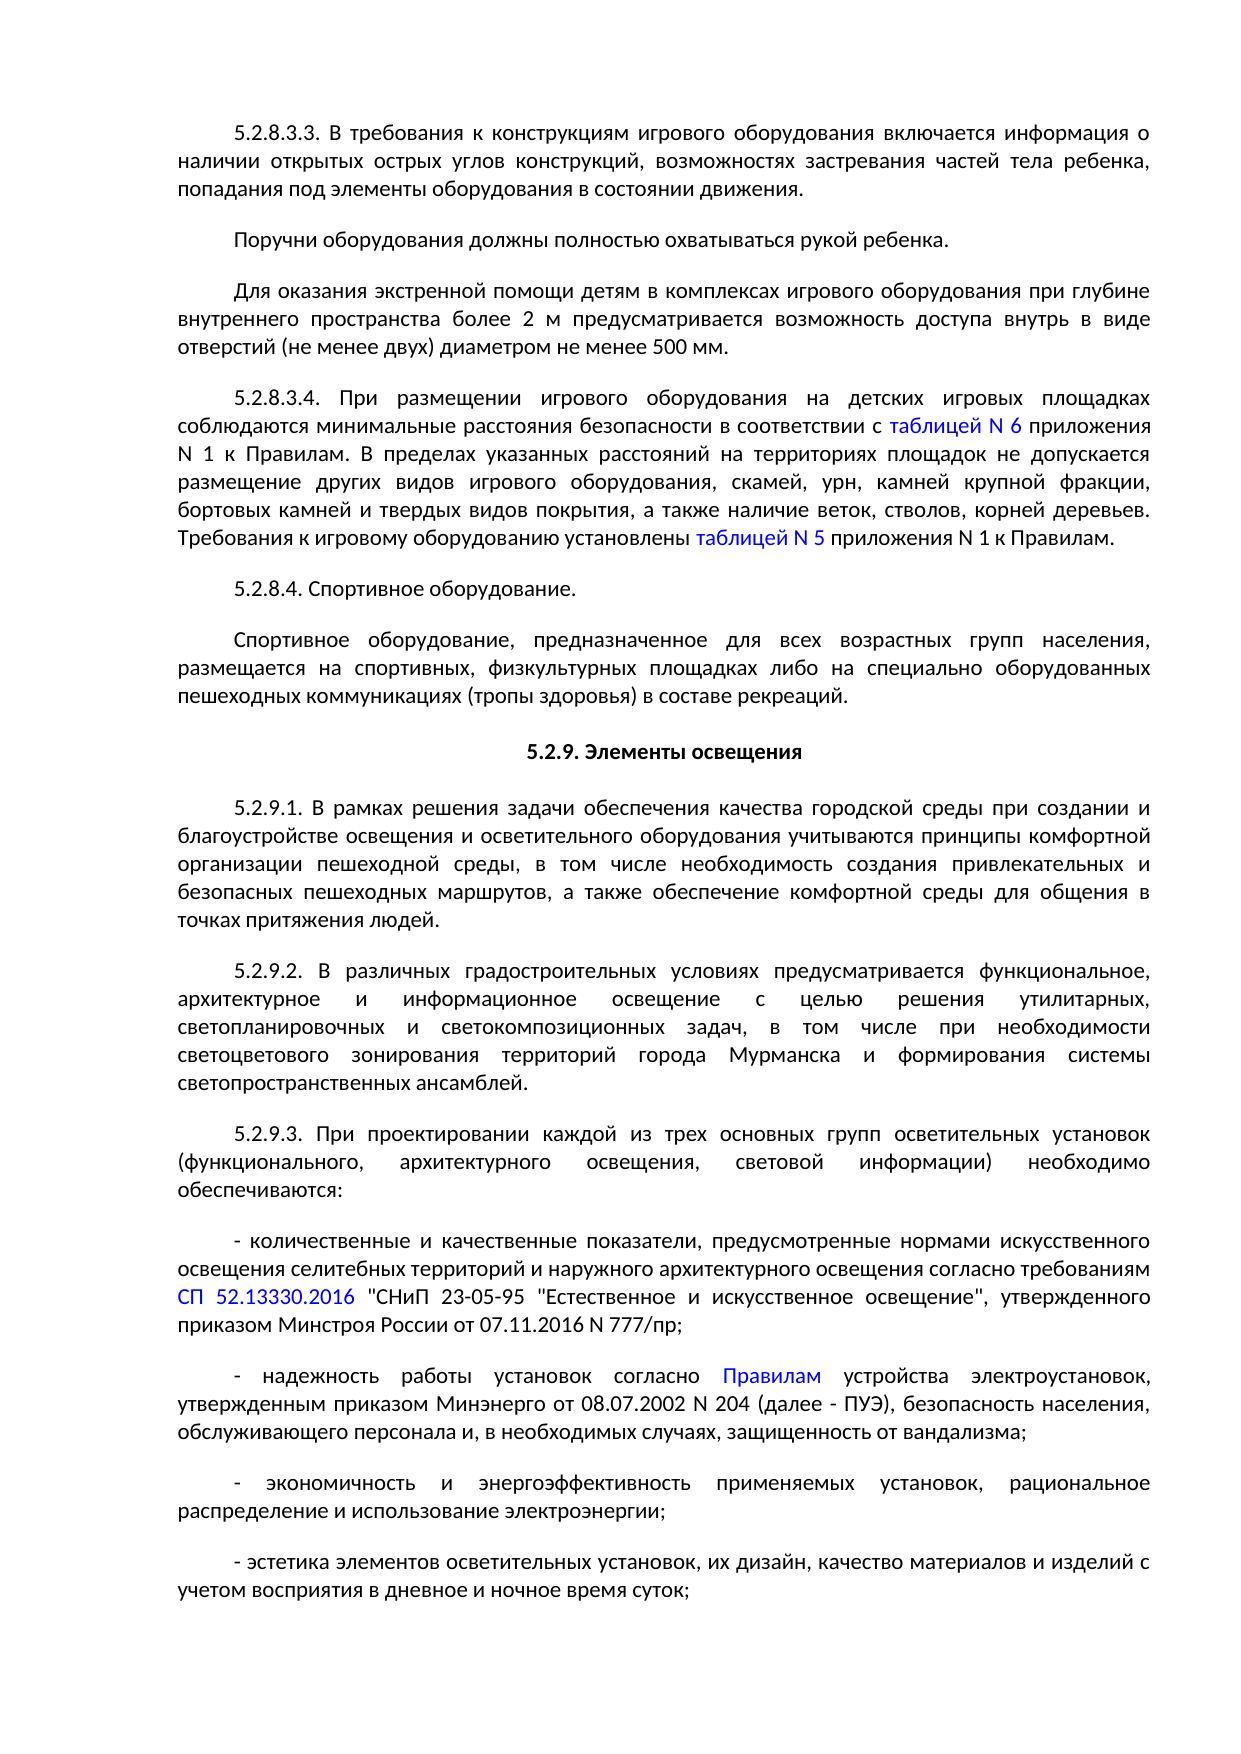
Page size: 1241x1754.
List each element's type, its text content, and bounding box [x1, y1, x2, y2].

text 5.2.8.4. Спортивное оборудование. [177, 574, 1152, 602]
text 5.2.9.2. В различных градостроительных условиях предусматривается функциональное, архитектурное и информационное освещение с целью решения утилитарных, светопланировочных и светокомпозиционных задач, в том числе при необходимости светоцветового зонирования территорий города Мурманска и формирования системы светопространственных ансамблей. [177, 956, 1152, 1096]
text Спортивное оборудование, предназначенное для всех возрастных групп населения, размещается на спортивных, физкультурных площадках либо на специально оборудованных пешеходных коммуникациях (тропы здоровья) в составе рекреаций. [177, 625, 1152, 709]
text 5.2.8.3.4. При размещении игрового оборудования на детских игровых площадках соблюдаются минимальные расстояния безопасности в соответствии с таблицей N 6 приложения N 1 к Правилам. В пределах указанных расстояний на территориях площадок не допускается размещение других видов игрового оборудования, скамей, урн, камней крупной фракции, бортовых камней и твердых видов покрытия, а также наличие веток, стволов, корней деревьев. Требования к игровому оборудованию установлены таблицей N 5 приложения N 1 к Правилам. [177, 383, 1152, 551]
text - количественные и качественные показатели, предусмотренные нормами искусственного освещения селитебных территорий и наружного архитектурного освещения согласно требованиям СП 52.13330.2016 "СНиП 23-05-95 "Естественное и искусственное освещение", утвержденного приказом Минстроя России от 07.11.2016 N 777/пр; [177, 1226, 1152, 1338]
text 5.2.9.1. В рамках решения задачи обеспечения качества городской среды при создании и благоустройстве освещения и осветительного оборудования учитываются принципы комфортной организации пешеходной среды, в том числе необходимость создания привлекательных и безопасных пешеходных маршрутов, а также обеспечение комфортной среды для общения в точках притяжения людей. [177, 793, 1152, 933]
text Поручни оборудования должны полностью охватываться рукой ребенка. [177, 225, 1152, 253]
text - экономичность и энергоэффективность применяемых установок, рациональное распределение и использование электроэнергии; [177, 1468, 1152, 1524]
text - надежность работы установок согласно Правилам устройства электроустановок, утвержденным приказом Минэнерго от 08.07.2002 N 204 (далее - ПУЭ), безопасность населения, обслуживающего персонала и, в необходимых случаях, защищенность от вандализма; [177, 1361, 1152, 1445]
text Для оказания экстренной помощи детям в комплексах игрового оборудования при глубине внутреннего пространства более 2 м предусматривается возможность доступа внутрь в виде отверстий (не менее двух) диаметром не менее 500 мм. [177, 276, 1152, 360]
text - эстетика элементов осветительных установок, их дизайн, качество материалов и изделий с учетом восприятия в дневное и ночное время суток; [177, 1547, 1152, 1603]
title 5.2.9. Элементы освещения [177, 737, 1152, 765]
text 5.2.8.3.3. В требования к конструкциям игрового оборудования включается информация о наличии открытых острых углов конструкций, возможностях застревания частей тела ребенка, попадания под элементы оборудования в состоянии движения. [177, 118, 1152, 202]
text 5.2.9.3. При проектировании каждой из трех основных групп осветительных установок (функционального, архитектурного освещения, световой информации) необходимо обеспечиваются: [177, 1119, 1152, 1203]
